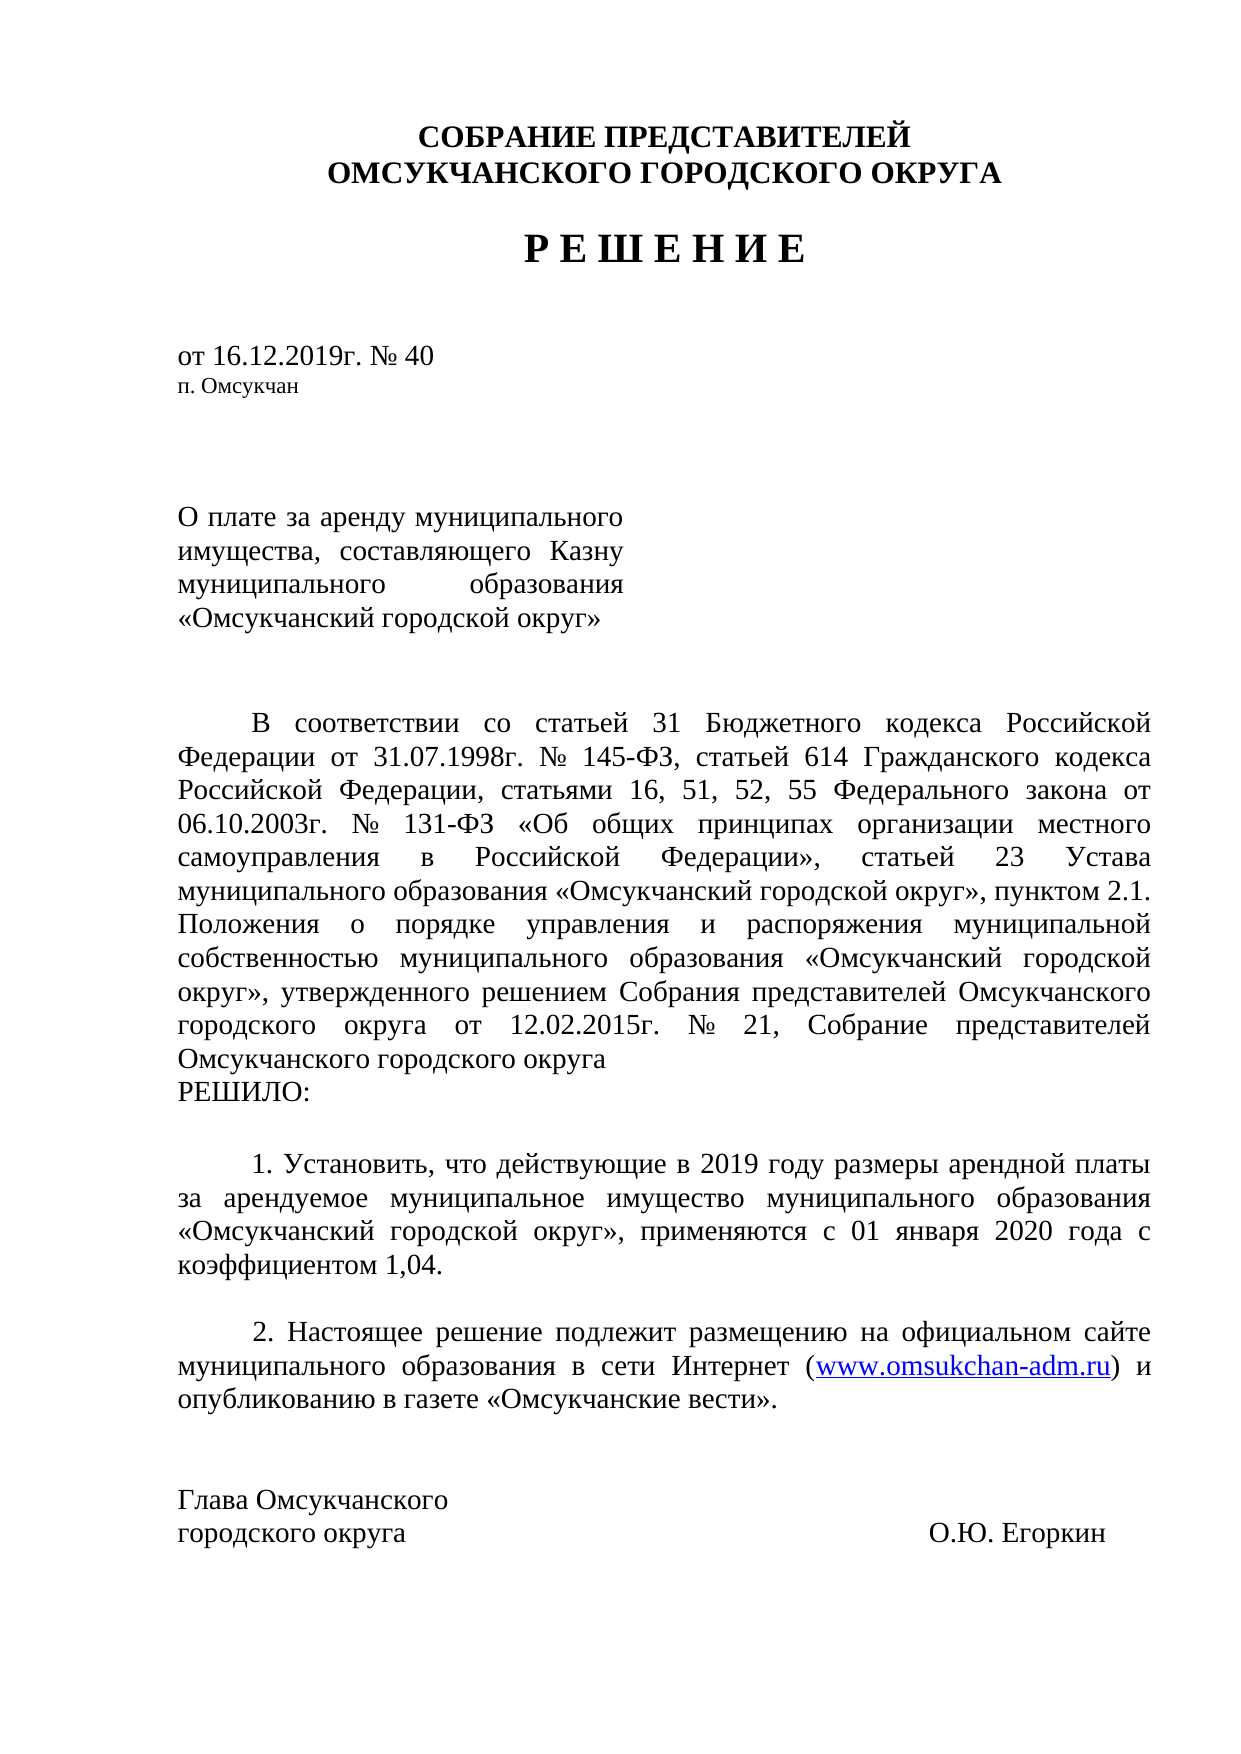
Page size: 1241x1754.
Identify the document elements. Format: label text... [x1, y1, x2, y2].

text 1. Установить, что действующие в 2019 году размеры арендной платы за арендуемое муниципальное имущество муниципального образования «Омсукчанский городской округ», применяются с 01 января 2020 года с коэффициентом 1,04. [177, 1146, 1152, 1281]
text от 16.12.2019г. № 40 [177, 338, 1152, 372]
title СОБРАНИЕ ПРЕДСТАВИТЕЛЕЙ [177, 118, 1152, 154]
text п. Омсукчан [177, 372, 1152, 398]
text РЕШИЛО: [177, 1074, 1152, 1108]
text В соответствии со статьей 31 Бюджетного кодекса Российской Федерации от 31.07.1998г. № 145-ФЗ, статьей 614 Гражданского кодекса Российской Федерации, статьями 16, 51, 52, 55 Федерального закона от 06.10.2003г. № 131-ФЗ «Об общих принципах организации местного самоуправления в Российской Федерации», статьей 23 Устава муниципального образования «Омсукчанский городской округ», пунктом 2.1. Положения о порядке управления и распоряжения муниципальной собственностью муниципального образования «Омсукчанский городской округ», утвержденного решением Собрания представителей Омсукчанского городского округа от 12.02.2015г. № 21, Собрание представителей Омсукчанского городского округа [177, 705, 1152, 1074]
text городского округа О.Ю. Егоркин [177, 1515, 1152, 1549]
text Глава Омсукчанского [177, 1482, 1152, 1515]
subtitle Р Е Ш Е Н И Е [177, 223, 1152, 271]
text 2. Настоящее решение подлежит размещению на официальном сайте муниципального образования в сети Интернет (www.omsukchan-adm.ru) и опубликованию в газете «Омсукчанские вести». [177, 1314, 1152, 1415]
table_header О плате за аренду муниципального имущества, составляющего Казну муниципального образования «Омсукчанский городской округ» [166, 499, 635, 633]
title ОМСУКЧАНСКОГО ГОРОДСКОГО ОКРУГА [177, 154, 1152, 190]
